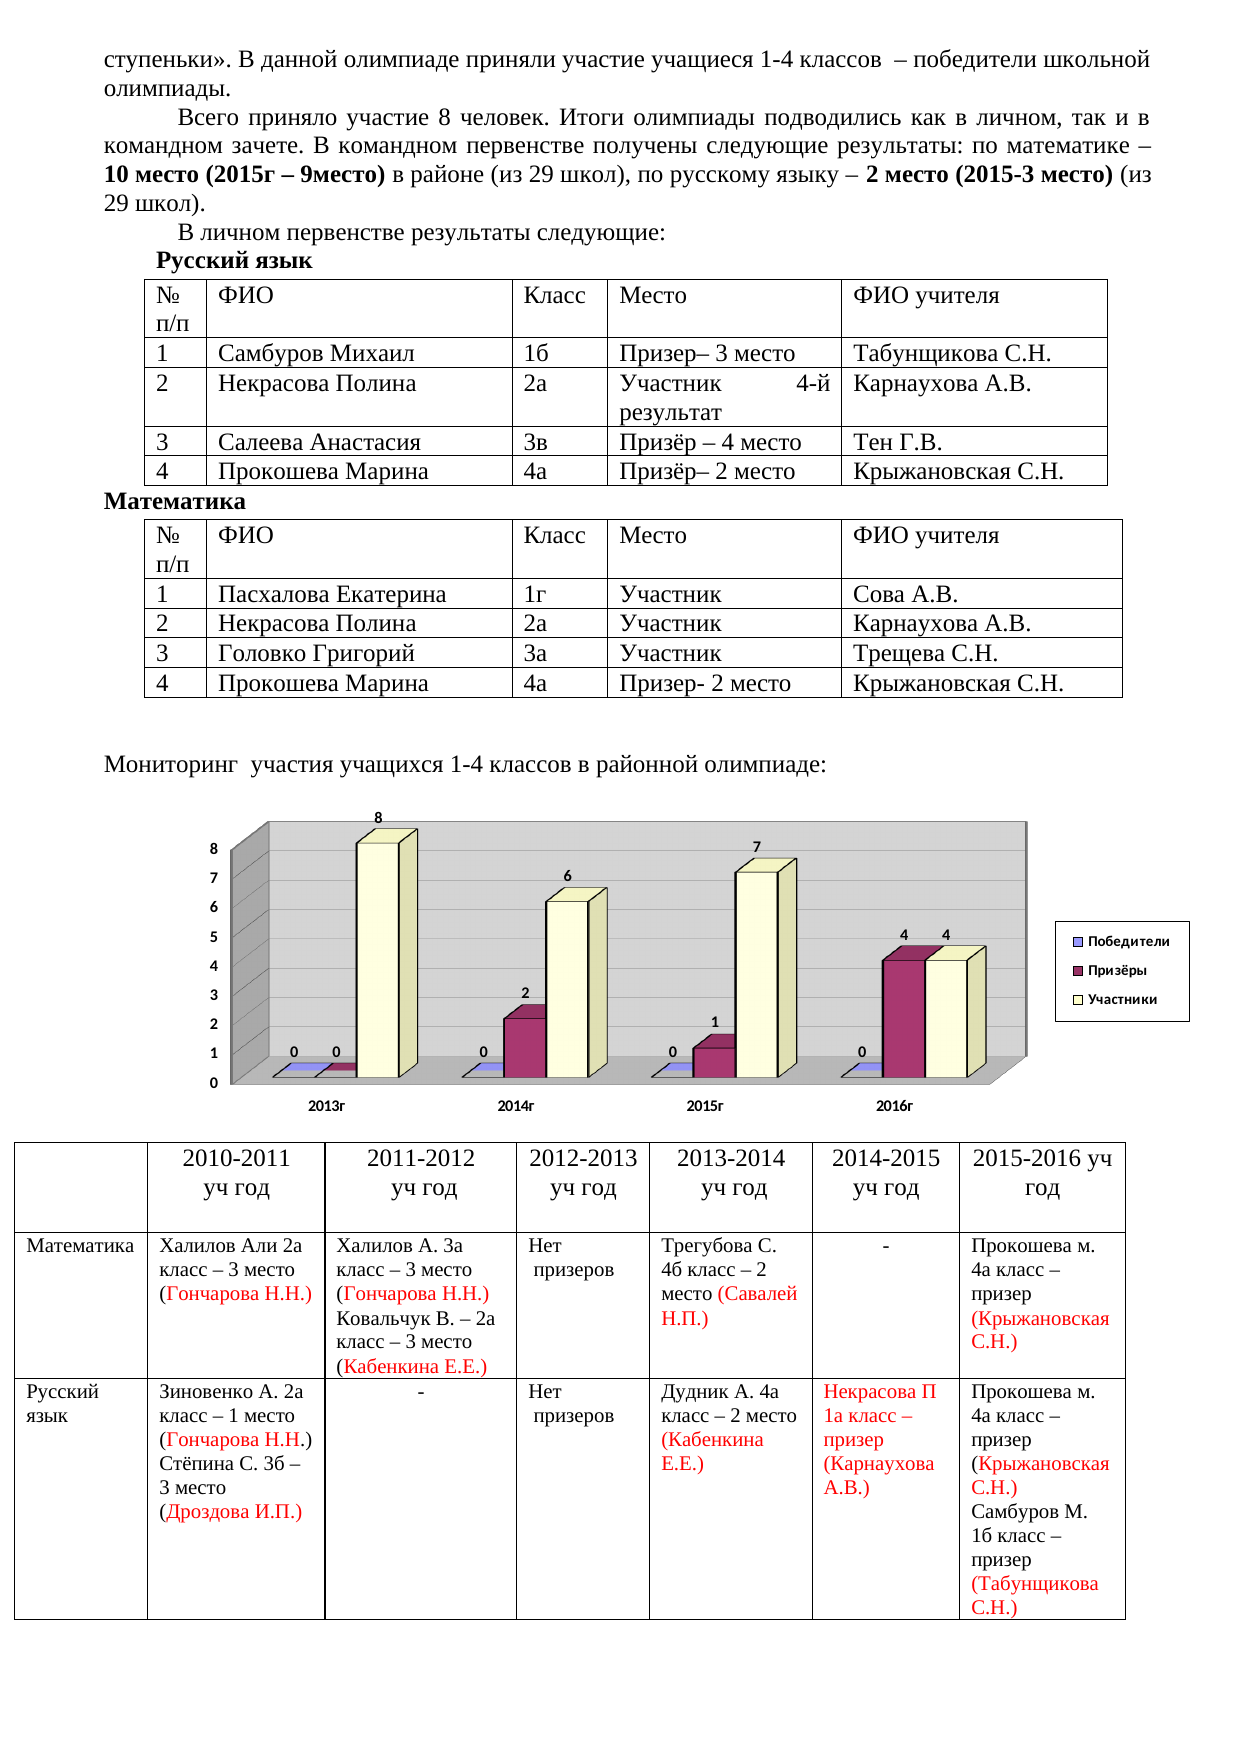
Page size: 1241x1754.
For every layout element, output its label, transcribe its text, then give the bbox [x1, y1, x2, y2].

table_cell Некрасова Полина [207, 368, 512, 426]
table_cell 1б [513, 338, 607, 367]
table_cell Головко Григорий [207, 638, 512, 667]
table_header 2014-2015 уч год [813, 1143, 959, 1232]
table_cell - [813, 1233, 959, 1378]
table_cell Русский язык [15, 1379, 147, 1619]
table_cell 2 [145, 609, 206, 637]
table_cell Халилов Али 2а класс – 3 место (Гончарова Н.Н.) [148, 1233, 324, 1378]
table_header ФИО [207, 520, 512, 578]
table_header 2015-2016 уч год [960, 1143, 1125, 1232]
table_cell Участник [608, 579, 841, 607]
table_cell Прокошева Марина [207, 668, 512, 697]
table_cell 2а [513, 609, 607, 637]
table_cell Призёр– 2 место [608, 456, 841, 485]
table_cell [148, 1379, 324, 1619]
table_cell 3в [513, 427, 607, 455]
table_cell Прокошева м. 4а класс – призер (Крыжановская С.Н.) [960, 1233, 1125, 1378]
table_cell Призер- 2 место [608, 668, 841, 697]
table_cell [813, 1379, 959, 1619]
table_cell Пасхалова Екатерина [207, 579, 512, 607]
table_header 2013-2014 уч год [650, 1143, 812, 1232]
text В личном первенстве результаты следующие: [103, 217, 1152, 246]
table_cell 1 [145, 338, 206, 367]
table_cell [650, 1379, 812, 1619]
list Математика [103, 486, 1152, 515]
table_cell Участник [608, 609, 841, 637]
table_cell Нет призеров [517, 1233, 649, 1378]
table_cell Сова А.В. [842, 579, 1122, 607]
table_cell 4а [513, 668, 607, 697]
table_cell 2а [513, 368, 607, 426]
table_cell 3а [513, 638, 607, 667]
table_cell Крыжановская С.Н. [842, 668, 1122, 697]
table_cell 1 [145, 579, 206, 607]
table_cell Призёр – 4 место [608, 427, 841, 455]
table_cell Табунщикова С.Н. [842, 338, 1107, 367]
table_header [15, 1143, 147, 1232]
table_header 2011-2012 уч год [326, 1143, 516, 1232]
table_cell Математика [15, 1233, 147, 1378]
table_header Место [608, 520, 841, 578]
list Русский язык [156, 246, 1152, 274]
table_header ФИО учителя [842, 280, 1107, 337]
table_cell 3 [145, 638, 206, 667]
table_cell Участник 4-й результат [608, 368, 841, 426]
table_cell 4 [145, 668, 206, 697]
table_header ФИО учителя [842, 520, 1122, 578]
table_cell Карнаухова А.В. [842, 609, 1122, 637]
table_cell Карнаухова А.В. [842, 368, 1107, 426]
table_cell Самбуров Михаил [207, 338, 512, 367]
table_header Класс [513, 280, 607, 337]
table_cell Некрасова Полина [207, 609, 512, 637]
table_header 2012-2013 уч год [517, 1143, 649, 1232]
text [103, 44, 1152, 102]
table_cell Крыжановская С.Н. [842, 456, 1107, 485]
table_cell 3 [145, 427, 206, 455]
table_cell 1г [513, 579, 607, 607]
table_cell 4 [145, 456, 206, 485]
text Мониторинг участия учащихся 1-4 классов в районной олимпиаде: [103, 749, 1152, 778]
table_cell Салеева Анастасия [207, 427, 512, 455]
table_cell Участник [608, 638, 841, 667]
table_cell Нет призеров [517, 1379, 649, 1619]
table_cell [960, 1379, 1125, 1619]
table_cell 4а [513, 456, 607, 485]
table_header № п/п [145, 280, 206, 337]
table_cell Призер– 3 место [608, 338, 841, 367]
table_cell Трегубова С. 4б класс – 2 место (Савалей Н.П.) [650, 1233, 812, 1378]
table_header ФИО [207, 280, 512, 337]
table_header Класс [513, 520, 607, 578]
table_cell Трещева С.Н. [842, 638, 1122, 667]
table_cell Тен Г.В. [842, 427, 1107, 455]
table_header Место [608, 280, 841, 337]
table_cell - [326, 1379, 516, 1619]
table_header 2010-2011 уч год [148, 1143, 324, 1232]
table_cell Прокошева Марина [207, 456, 512, 485]
table_cell 2 [145, 368, 206, 426]
text Всего приняло участие 8 человек. Итоги олимпиады подводились как в личном, так и в командном зачете. В командном первенстве получены следующие результаты: по математике – 10 место (2015г – 9место) в районе (из 29 школ), по русскому языку – 2 место (2015-3 место) (из 29 школ). [103, 102, 1152, 217]
table_header № п/п [145, 520, 206, 578]
table_cell Халилов А. 3а класс – 3 место (Гончарова Н.Н.) Ковальчук В. – 2а класс – 3 место (Кабенкина Е.Е.) [326, 1233, 516, 1378]
